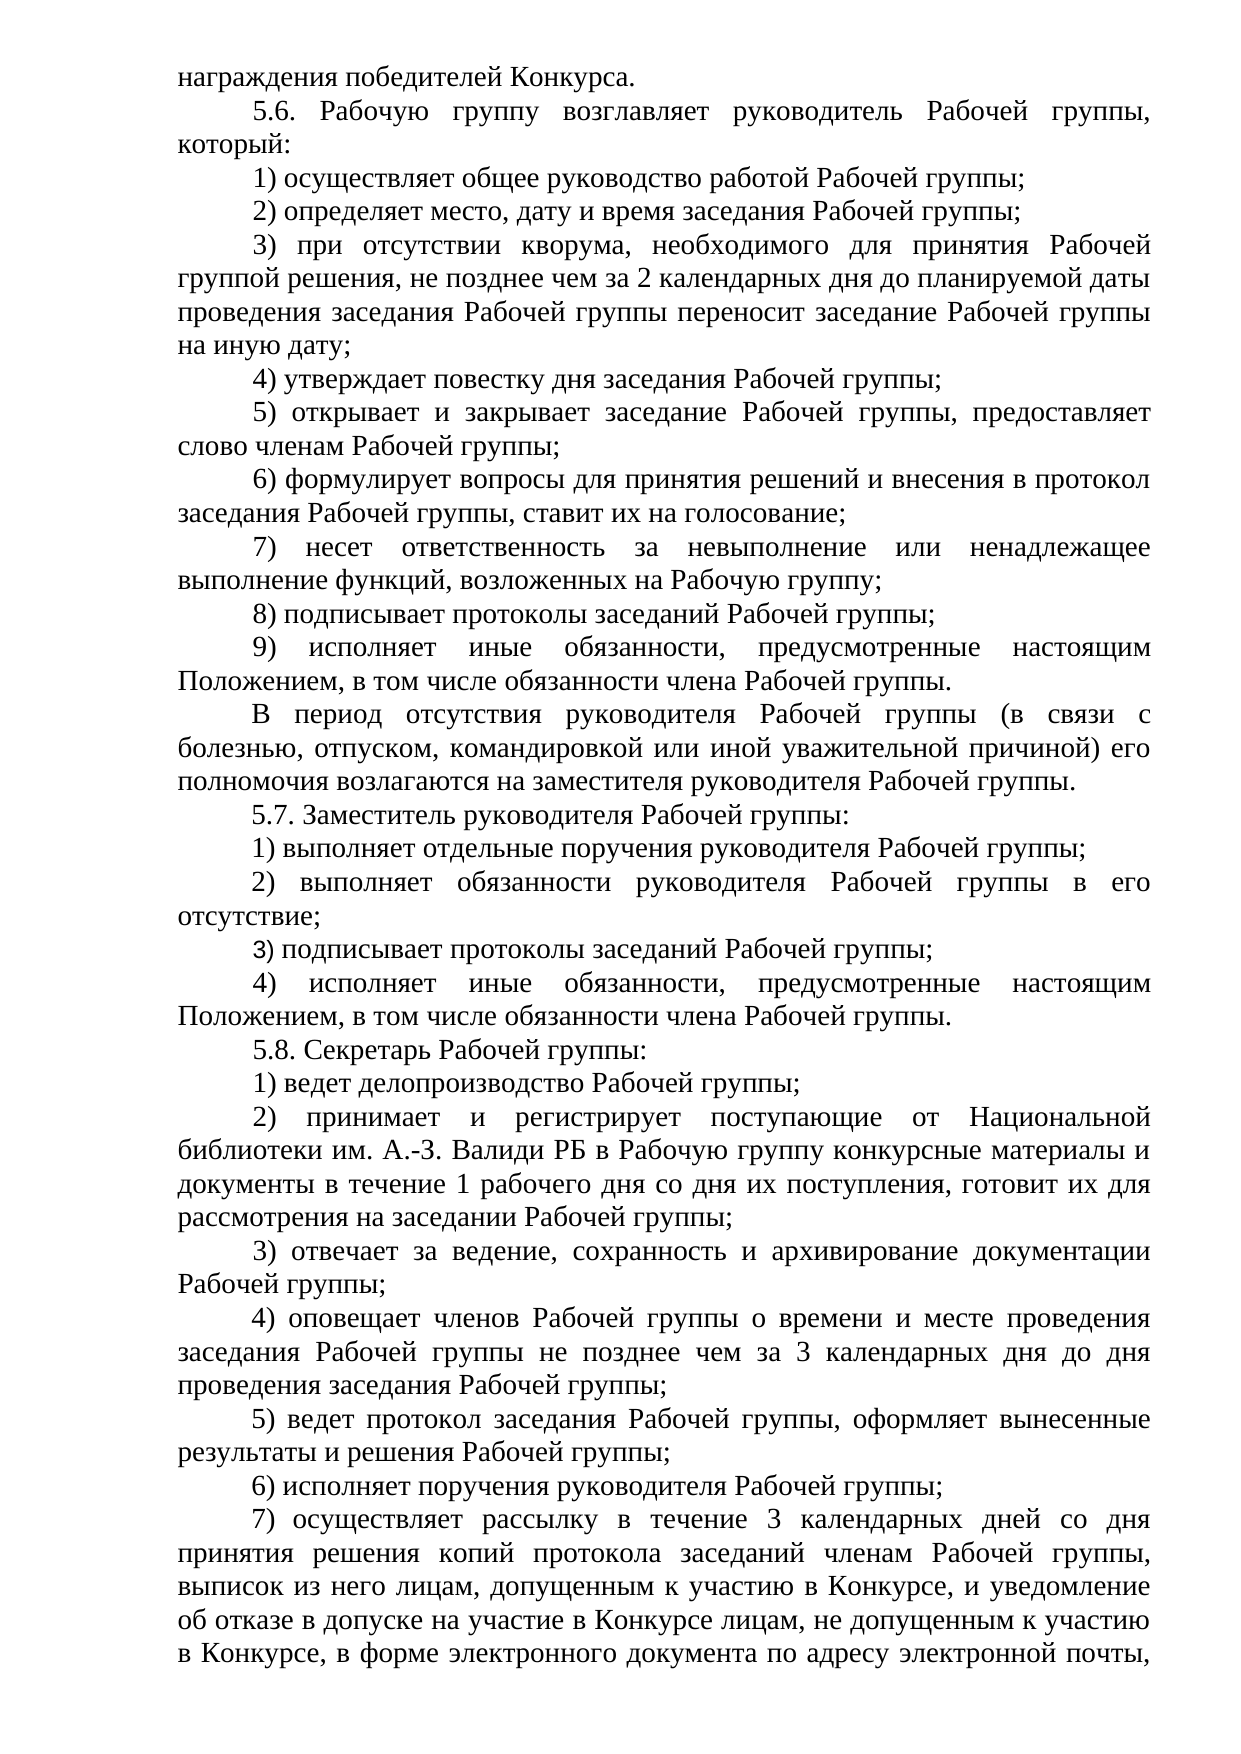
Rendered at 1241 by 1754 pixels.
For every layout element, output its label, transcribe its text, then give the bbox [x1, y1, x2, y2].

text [177, 1501, 1152, 1669]
text 2) принимает и регистрирует поступающие от Национальной библиотеки им. А.-З. Валиди РБ в Рабочую группу конкурсные материалы и документы в течение 1 рабочего дня со дня их поступления, готовит их для рассмотрения на заседании Рабочей группы; [177, 1099, 1152, 1233]
text 8) подписывает протоколы заседаний Рабочей группы; [177, 596, 1152, 629]
text 4) утверждает повестку дня заседания Рабочей группы; [177, 361, 1152, 394]
text 3) отвечает за ведение, сохранность и архивирование документации Рабочей группы; [177, 1233, 1152, 1300]
text 5) ведет протокол заседания Рабочей группы, оформляет вынесенные результаты и решения Рабочей группы; [177, 1401, 1152, 1468]
text 1) осуществляет общее руководство работой Рабочей группы; [177, 160, 1152, 193]
text 3) при отсутствии кворума, необходимого для принятия Рабочей группой решения, не позднее чем за 2 календарных дня до планируемой даты проведения заседания Рабочей группы переносит заседание Рабочей группы на иную дату; [177, 227, 1152, 361]
text 9) исполняет иные обязанности, предусмотренные настоящим Положением, в том числе обязанности члена Рабочей группы. [177, 629, 1152, 696]
text 2) выполняет обязанности руководителя Рабочей группы в его отсутствие; [177, 864, 1152, 931]
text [177, 59, 1152, 93]
text 4) исполняет иные обязанности, предусмотренные настоящим Положением, в том числе обязанности члена Рабочей группы. [177, 965, 1152, 1032]
text 6) формулирует вопросы для принятия решений и внесения в протокол заседания Рабочей группы, ставит их на голосование; [177, 462, 1152, 529]
text 1) ведет делопроизводство Рабочей группы; [177, 1065, 1152, 1099]
text 5) открывает и закрывает заседание Рабочей группы, предоставляет слово членам Рабочей группы; [177, 394, 1152, 462]
text 5.8. Секретарь Рабочей группы: [177, 1032, 1152, 1065]
text 1) выполняет отдельные поручения руководителя Рабочей группы; [177, 831, 1152, 864]
text 3) подписывает протоколы заседаний Рабочей группы; [177, 931, 1152, 965]
text 5.6. Рабочую группу возглавляет руководитель Рабочей группы, который: [177, 93, 1152, 160]
text 6) исполняет поручения руководителя Рабочей группы; [177, 1468, 1152, 1501]
text 4) оповещает членов Рабочей группы о времени и месте проведения заседания Рабочей группы не позднее чем за 3 календарных дня до дня проведения заседания Рабочей группы; [177, 1300, 1152, 1401]
text 7) несет ответственность за невыполнение или ненадлежащее выполнение функций, возложенных на Рабочую группу; [177, 529, 1152, 596]
text В период отсутствия руководителя Рабочей группы (в связи с болезнью, отпуском, командировкой или иной уважительной причиной) его полномочия возлагаются на заместителя руководителя Рабочей группы. [177, 696, 1152, 797]
text 2) определяет место, дату и время заседания Рабочей группы; [177, 193, 1152, 227]
text 5.7. Заместитель руководителя Рабочей группы: [177, 797, 1152, 831]
